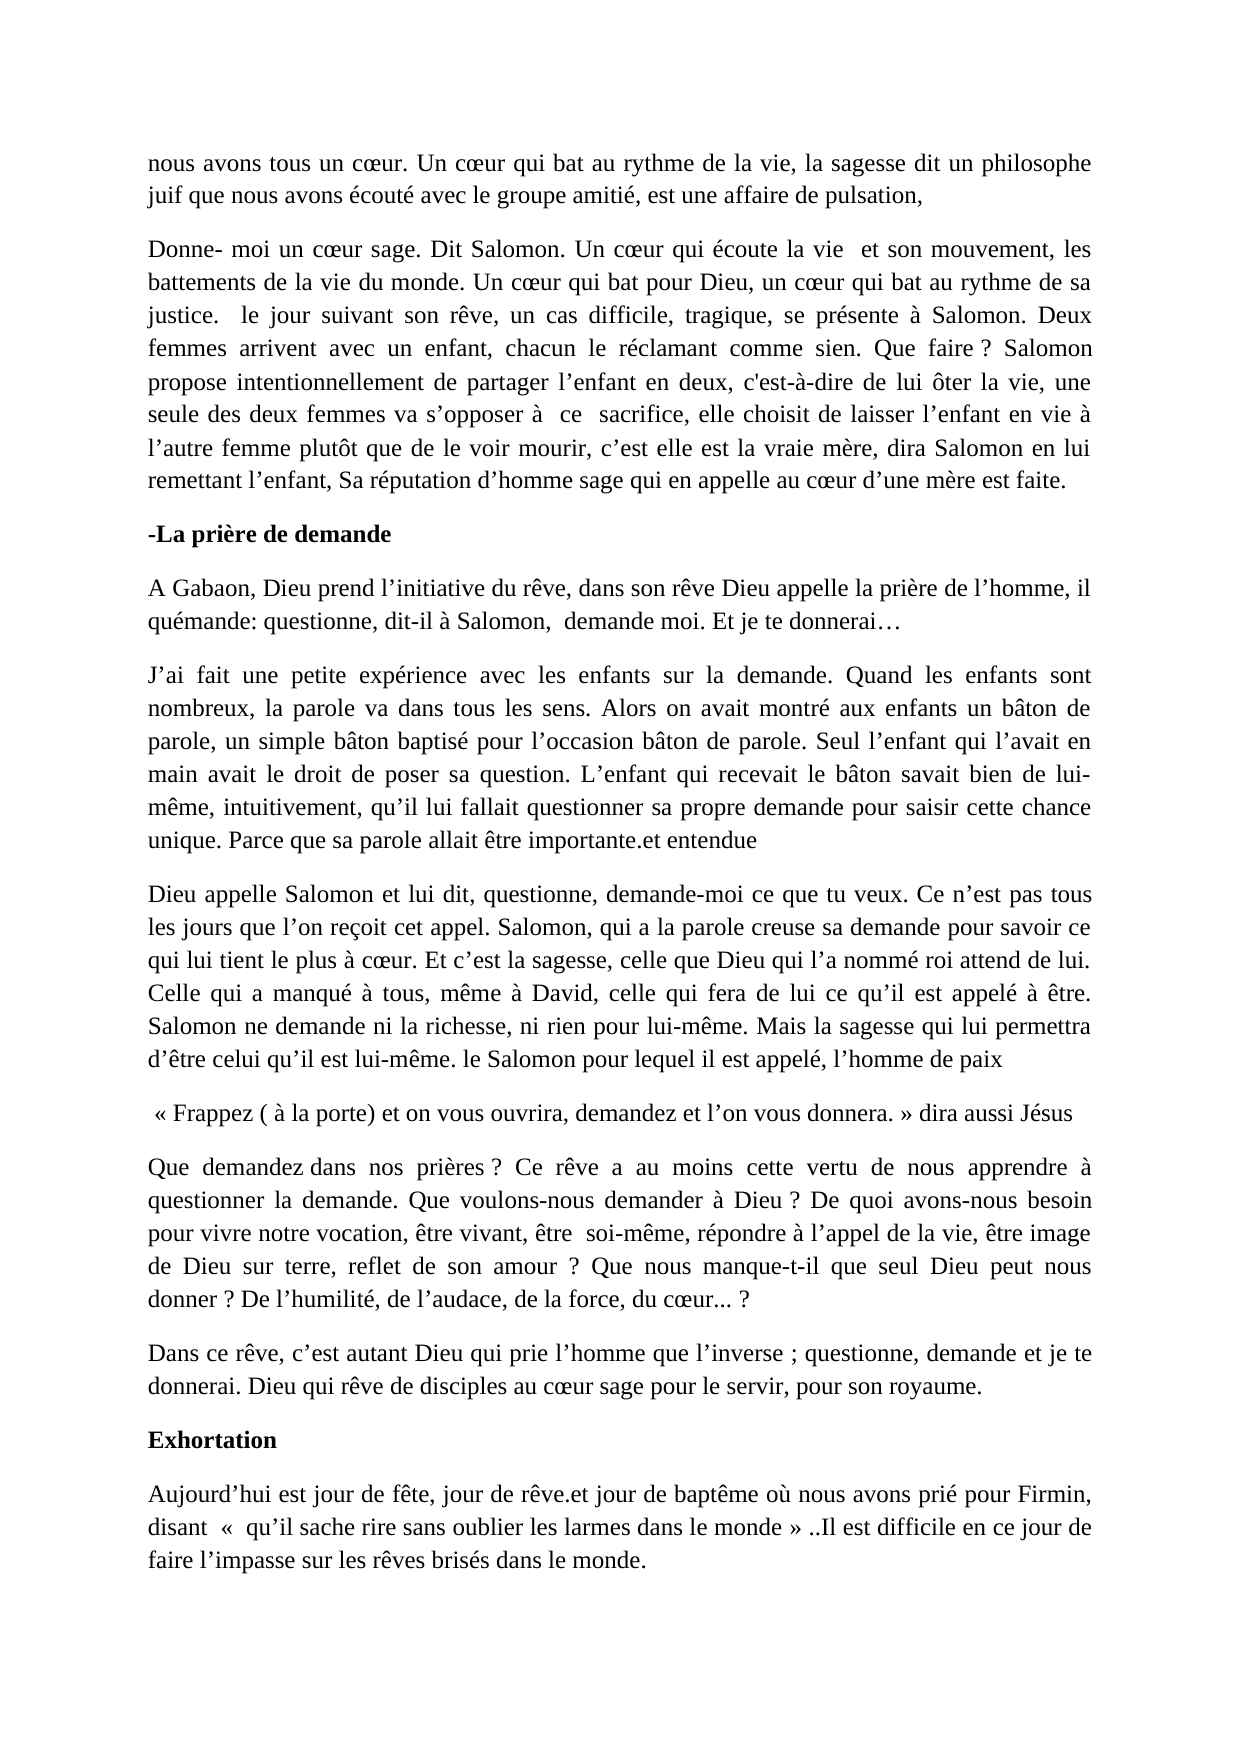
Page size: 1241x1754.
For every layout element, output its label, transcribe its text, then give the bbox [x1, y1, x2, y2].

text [148, 148, 1093, 209]
text Exhortation [148, 1425, 1093, 1453]
text Dieu appelle Salomon et lui dit, questionne, demande-moi ce que tu veux. Ce n’est pas tous les jours que l’on reçoit cet appel. Salomon, qui a la parole creuse sa demande pour savoir ce qui lui tient le plus à cœur. Et c’est la sagesse, celle que Dieu qui l’a nommé roi attend de lui. Celle qui a manqué à tous, même à David, celle qui fera de lui ce qu’il est appelé à être. Salomon ne demande ni la richesse, ni rien pour lui-même. Mais la sagesse qui lui permettra d’être celui qu’il est lui-même. le Salomon pour lequel il est appelé, l’homme de paix [148, 879, 1093, 1073]
text Aujourd’hui est jour de fête, jour de rêve.et jour de baptême où nous avons prié pour Firmin, disant « qu’il sache rire sans oublier les larmes dans le monde » ..Il est difficile en ce jour de faire l’impasse sur les rêves brisés dans le monde. [148, 1479, 1093, 1573]
text -La prière de demande [148, 519, 1093, 548]
text Dans ce rêve, c’est autant Dieu qui prie l’homme que l’inverse ; questionne, demande et je te donnerai. Dieu qui rêve de disciples au cœur sage pour le servir, pour son royaume. [148, 1338, 1093, 1400]
text A Gabaon, Dieu prend l’initiative du rêve, dans son rêve Dieu appelle la prière de l’homme, il quémande: questionne, dit-il à Salomon, demande moi. Et je te donnerai… [148, 573, 1093, 635]
text J’ai fait une petite expérience avec les enfants sur la demande. Quand les enfants sont nombreux, la parole va dans tous les sens. Alors on avait montré aux enfants un bâton de parole, un simple bâton baptisé pour l’occasion bâton de parole. Seul l’enfant qui l’avait en main avait le droit de poser sa question. L’enfant qui recevait le bâton savait bien de lui-même, intuitivement, qu’il lui fallait questionner sa propre demande pour saisir cette chance unique. Parce que sa parole allait être importante.et entendue [148, 660, 1093, 854]
text « Frappez ( à la porte) et on vous ouvrira, demandez et l’on vous donnera. » dira aussi Jésus [148, 1098, 1093, 1127]
text Que demandez dans nos prières ? Ce rêve a au moins cette vertu de nous apprendre à questionner la demande. Que voulons-nous demander à Dieu ? De quoi avons-nous besoin pour vivre notre vocation, être vivant, être soi-même, répondre à l’appel de la vie, être image de Dieu sur terre, reflet de son amour ? Que nous manque-t-il que seul Dieu peut nous donner ? De l’humilité, de l’audace, de la force, du cœur... ? [148, 1152, 1093, 1313]
text Donne- moi un cœur sage. Dit Salomon. Un cœur qui écoute la vie et son mouvement, les battements de la vie du monde. Un cœur qui bat pour Dieu, un cœur qui bat au rythme de sa justice. le jour suivant son rêve, un cas difficile, tragique, se présente à Salomon. Deux femmes arrivent avec un enfant, chacun le réclamant comme sien. Que faire ? Salomon propose intentionnellement de partager l’enfant en deux, c'est-à-dire de lui ôter la vie, une seule des deux femmes va s’opposer à ce sacrifice, elle choisit de laisser l’enfant en vie à l’autre femme plutôt que de le voir mourir, c’est elle est la vraie mère, dira Salomon en lui remettant l’enfant, Sa réputation d’homme sage qui en appelle au cœur d’une mère est faite. [148, 234, 1093, 494]
